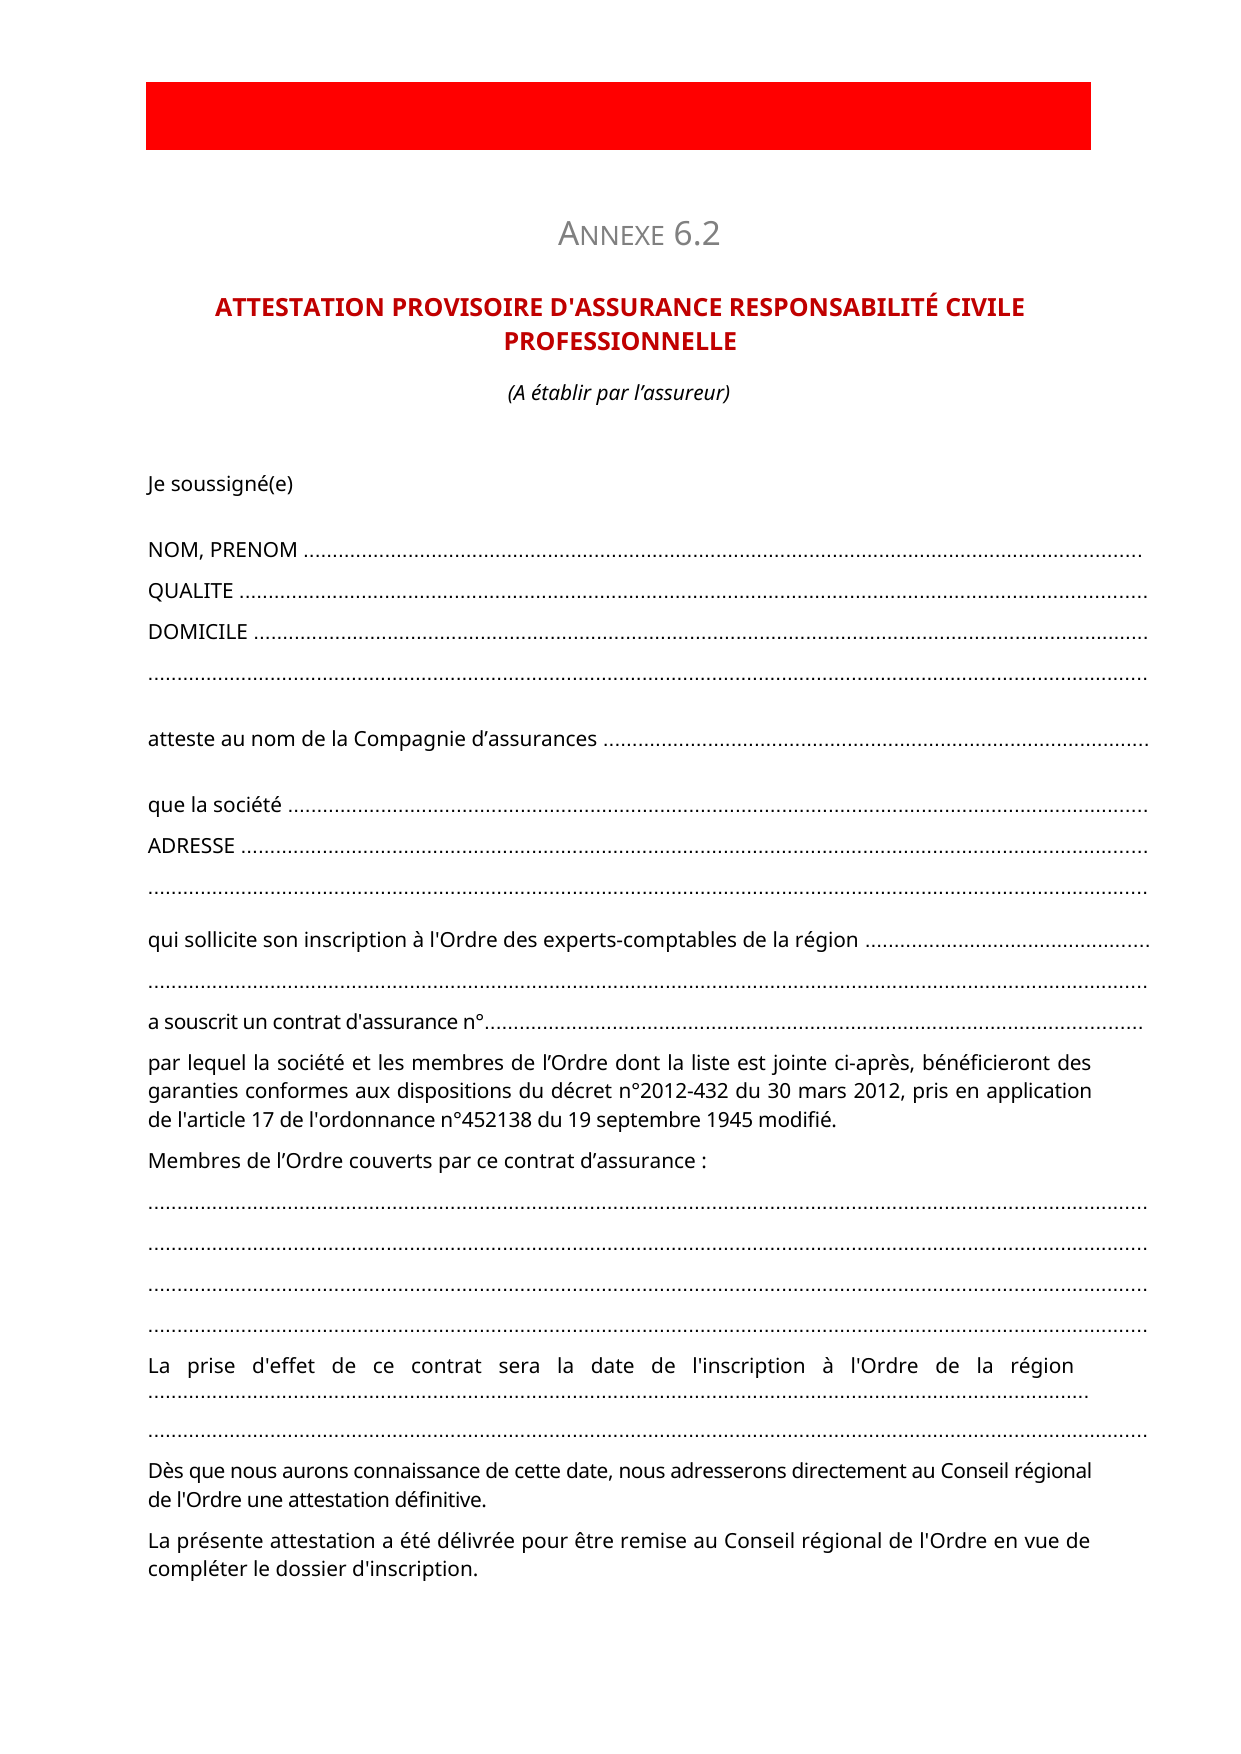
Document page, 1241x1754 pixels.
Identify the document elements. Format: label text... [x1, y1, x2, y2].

list Annexe 6.2 [177, 210, 1093, 256]
text La prise d'effet de ce contrat sera la date de l'inscription à l'Ordre de la région [148, 1351, 1093, 1403]
text Je soussigné(e) [148, 469, 1093, 498]
text Membres de l’Ordre couverts par ce contrat d’assurance : [148, 1146, 1093, 1174]
text ADRESSE [148, 831, 1093, 859]
text La présente attestation a été délivrée pour être remise au Conseil régional de l'Ordre en vue de compléter le dossier d'inscription. [148, 1526, 1093, 1583]
text que la société [148, 790, 1093, 818]
text (A établir par l’assureur) [148, 378, 1093, 407]
text DOMICILE [148, 617, 1093, 646]
text atteste au nom de la Compagnie d’assurances [148, 724, 1093, 753]
text par lequel la société et les membres de l’Ordre dont la liste est jointe ci-après, bénéficieront des garanties conformes aux dispositions du décret n°2012-432 du 30 mars 2012, pris en application de l'article 17 de l'ordonnance n°452138 du 19 septembre 1945 modifié. [148, 1048, 1093, 1133]
text QUALITE [148, 576, 1093, 605]
text NOM, PRENOM , [148, 535, 1093, 564]
text Dès que nous aurons connaissance de cette date, nous adresserons directement au Conseil régional de l'Ordre une attestation définitive. [148, 1457, 1093, 1513]
text qui sollicite son inscription à l'Ordre des experts-comptables de la région [148, 925, 1093, 954]
text a souscrit un contrat d'assurance n° , [148, 1007, 1093, 1036]
text ATTESTATION PROVISOIRE D'ASSURANCE RESPONSABILITÉ CIVILE PROFESSIONNELLE [148, 289, 1093, 358]
